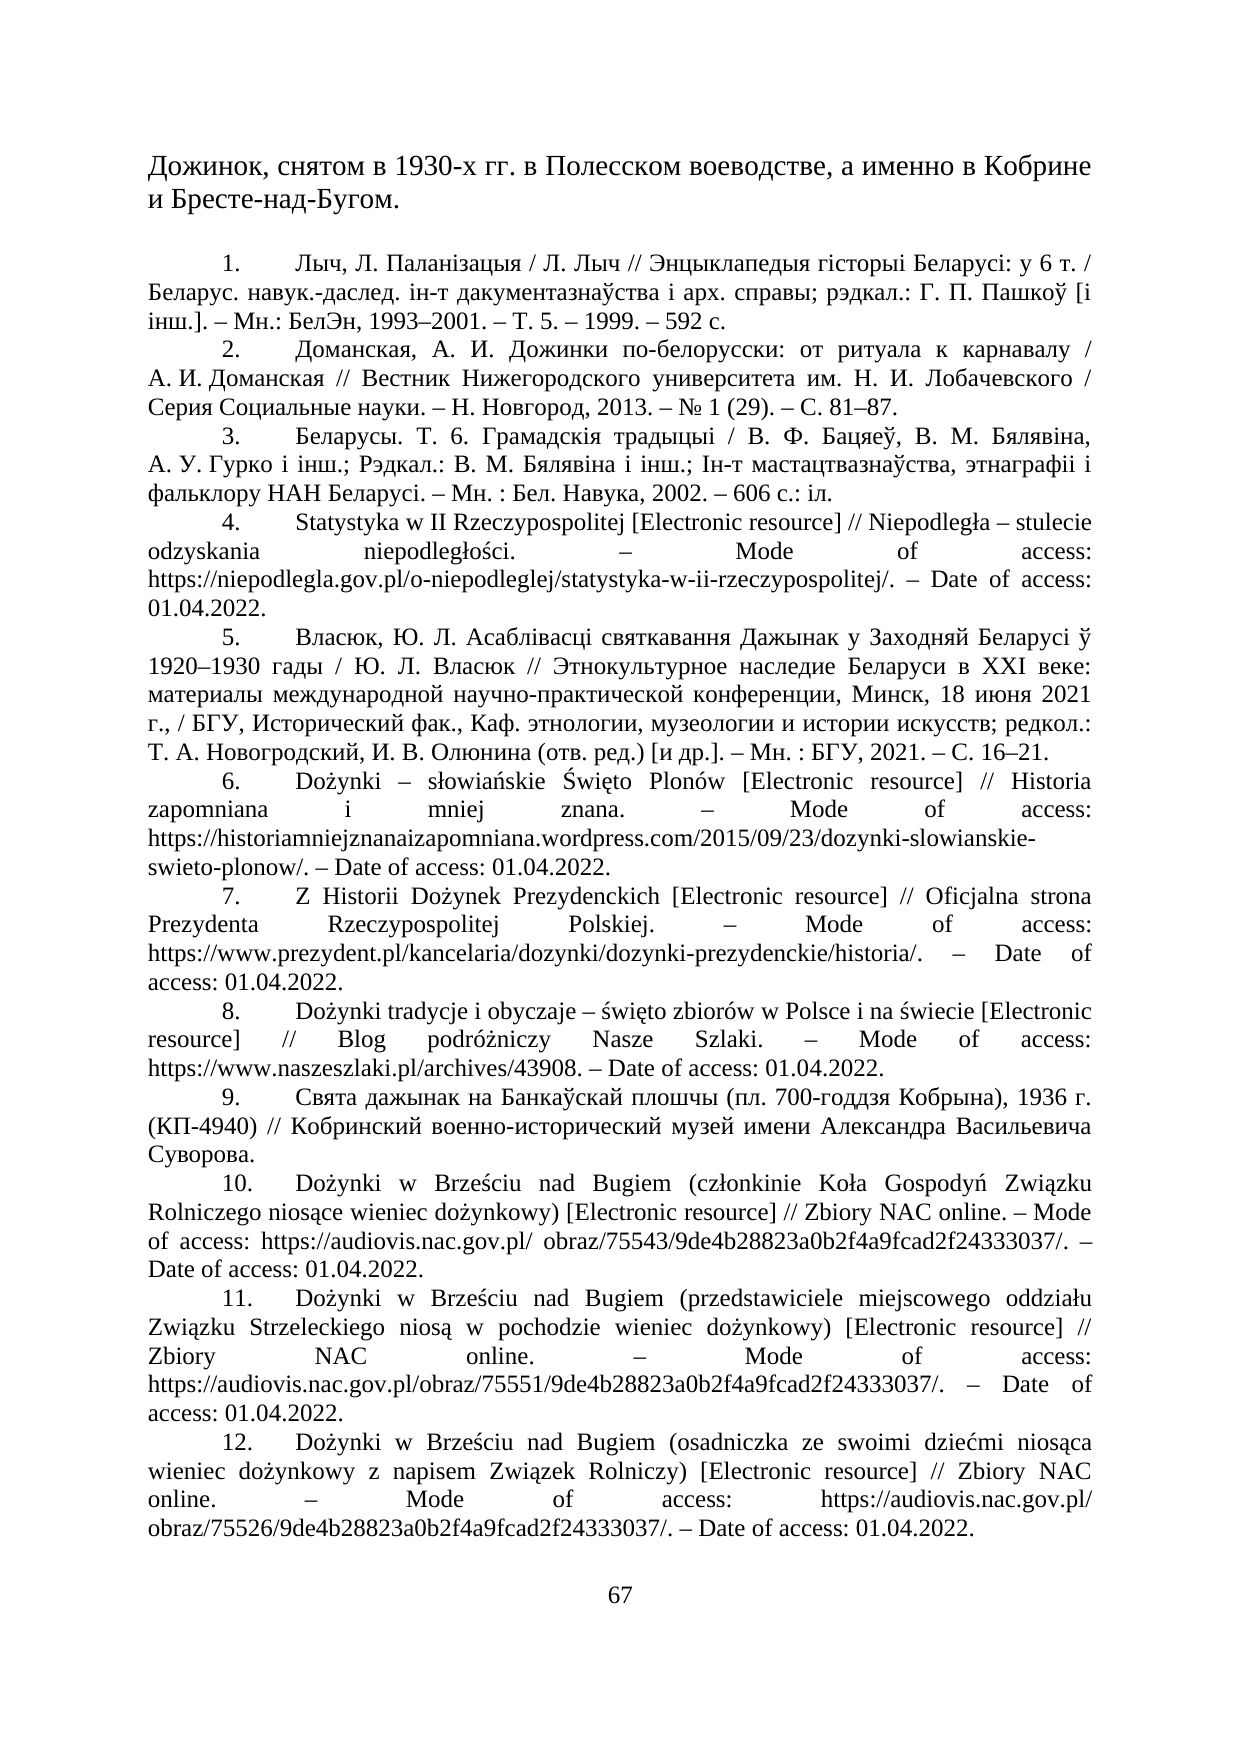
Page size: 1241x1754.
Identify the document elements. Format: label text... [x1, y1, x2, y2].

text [148, 148, 1092, 215]
list Dożynki tradycje i obyczaje – święto zbiorów w Polsce i na świecie [Electronic resourсe] // Blog podróżniczy Nasze Szlaki. – Mode of aсcess: https://www.naszeszlaki.pl/archives/43908. – Date of access: 01.04.2022. [148, 996, 1092, 1082]
list Dożynki – słowiańskie Święto Plonów [Electronic resourсe] // Historia zapomniana i mniej znana. – Mode of aсcess: https://historiamniejznanaizapomniana.wordpress.com/2015/09/23/dozynki-slowianskie-swieto-plonow/. – Date of access: 01.04.2022. [148, 766, 1092, 881]
list Dożynki w Brześciu nad Bugiem (osadniczka ze swoimi dziećmi niosąca wieniec dożynkowy z napisem Związek Rolniczy) [Electronic resourсe] // Zbiory NAC online. – Mode of aсcess: https://audiovis.nac.gov.pl/ obraz/75526/9de4b28823a0b2f4a9fcad2f24333037/. – Date of access: 01.04.2022. [148, 1427, 1092, 1542]
list Dożynki w Brześciu nad Bugiem (członkinie Koła Gospodyń Związku Rolniczego niosące wieniec dożynkowy) [Electronic resourсe] // Zbiory NAC online. – Mode of aсcess: https://audiovis.nac.gov.pl/ obraz/75543/9de4b28823a0b2f4a9fcad2f24333037/. – Date of access: 01.04.2022. [148, 1168, 1092, 1283]
list Statystyka w II Rzeczypospolitej [Electronic resourсe] // Niepodległa – stulecie odzyskania niepodległości. – Mode of aсcess: https://niepodlegla.gov.pl/o-niepodleglej/statystyka-w-ii-rzeczypospolitej/. – Date of access: 01.04.2022. [148, 507, 1092, 622]
list Z Historii Dożynek Prezydenckich [Electronic resourсe] // Oficjalna strona Prezydenta Rzeczypospolitej Polskiej. – Mode of aсcess: https://www.prezydent.pl/kancelaria/dozynki/dozynki-prezydenckie/historia/. – Date of access: 01.04.2022. [148, 881, 1092, 996]
list Беларусы. Т. 6. Грамадскія традыцыі / В. Ф. Бацяеў, В. М. Бялявіна, А. У. Гурко і інш.; Рэдкал.: В. М. Бялявіна і інш.; Ін-т мастацтвазнаўства, этнаграфіі і фальклору НАН Беларусі. – Мн. : Бел. Навука, 2002. – 606 с.: іл. [148, 421, 1092, 507]
list Dożynki w Brześciu nad Bugiem (przedstawiciele miejscowego oddziału Związku Strzeleckiego niosą w pochodzie wieniec dożynkowy) [Electronic resourсe] // Zbiory NAC online. – Mode of aсcess: https://audiovis.nac.gov.pl/obraz/75551/9de4b28823a0b2f4a9fcad2f24333037/. – Date of access: 01.04.2022. [148, 1283, 1092, 1427]
list Доманская, А. И. Дожинки по-белорусски: от ритуала к карнавалу / А. И. Доманская // Вестник Нижегородского университета им. Н. И. Лобачевского / Серия Социальные науки. – Н. Новгород, 2013. – № 1 (29). – С. 81–87. [148, 334, 1092, 421]
list Свята дажынак на Банкаўскай плошчы (пл. 700-годдзя Кобрына), 1936 г. (КП-4940) // Кобринский военно-исторический музей имени Александра Васильевича Суворова. [148, 1082, 1092, 1168]
list Власюк, Ю. Л. Асаблівасці святкавання Дажынак у Заходняй Беларусі ў 1920–1930 гады / Ю. Л. Власюк // Этнокультурное наследие Беларуси в XXI веке: материалы международной научно-практической конференции, Минск, 18 июня 2021 г., / БГУ, Исторический фак., Каф. этнологии, музеологии и истории искусств; редкол.: Т. А. Новогродский, И. В. Олюнина (отв. ред.) [и др.]. – Мн. : БГУ, 2021. – C. 16–21. [148, 622, 1092, 766]
list Лыч, Л. Паланізацыя / Л. Лыч // Энцыклапедыя гісторыі Беларусі: у 6 т. / Беларус. навук.-даслед. ін-т дакументазнаўства і арх. справы; рэдкал.: Г. П. Пашкоў [і інш.]. – Мн.: БелЭн, 1993–2001. – Т. 5. – 1999. – 592 с. [148, 248, 1092, 334]
